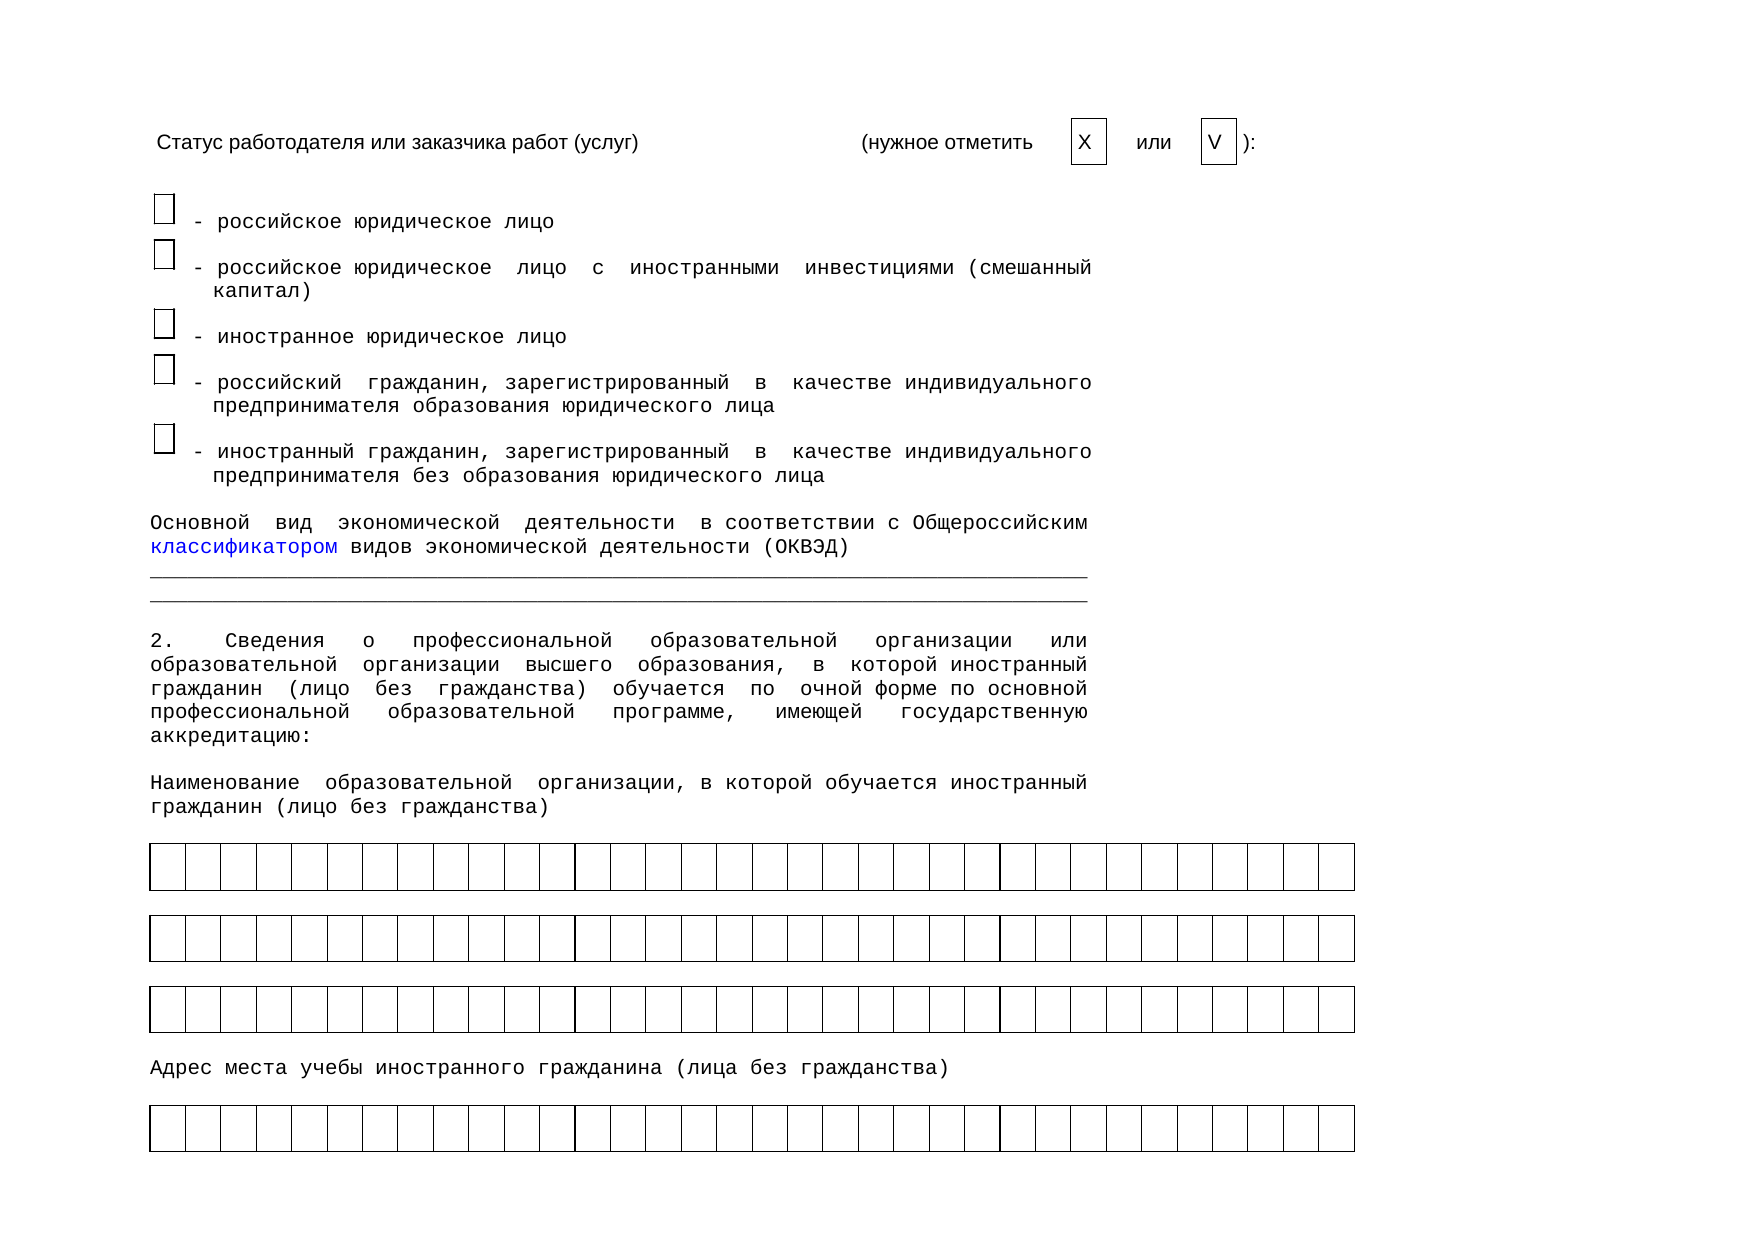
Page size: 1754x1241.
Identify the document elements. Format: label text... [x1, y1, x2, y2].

text профессиональной образовательной программе, имеющей государственную [150, 701, 1604, 725]
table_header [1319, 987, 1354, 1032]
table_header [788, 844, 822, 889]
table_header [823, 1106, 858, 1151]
text ___________________________________________________________________________ [150, 583, 1604, 607]
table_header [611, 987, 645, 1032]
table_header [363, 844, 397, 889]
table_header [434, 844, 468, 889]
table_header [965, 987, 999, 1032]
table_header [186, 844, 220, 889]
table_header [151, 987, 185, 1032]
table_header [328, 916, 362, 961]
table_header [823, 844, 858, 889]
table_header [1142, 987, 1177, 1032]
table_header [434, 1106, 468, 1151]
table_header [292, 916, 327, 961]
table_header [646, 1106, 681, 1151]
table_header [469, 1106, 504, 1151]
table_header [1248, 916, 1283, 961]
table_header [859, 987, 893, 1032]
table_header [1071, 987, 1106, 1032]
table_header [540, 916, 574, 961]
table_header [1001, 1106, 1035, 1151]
text 2. Сведения о профессиональной образовательной организации или [150, 630, 1604, 654]
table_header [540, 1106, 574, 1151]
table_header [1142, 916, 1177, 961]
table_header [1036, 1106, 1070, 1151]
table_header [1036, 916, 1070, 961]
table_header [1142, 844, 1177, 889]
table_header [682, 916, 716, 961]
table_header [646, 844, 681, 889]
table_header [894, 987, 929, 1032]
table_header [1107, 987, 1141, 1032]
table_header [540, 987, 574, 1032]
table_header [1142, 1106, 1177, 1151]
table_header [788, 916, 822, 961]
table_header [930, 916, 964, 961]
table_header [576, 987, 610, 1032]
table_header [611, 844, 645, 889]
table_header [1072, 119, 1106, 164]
text - российское юридическое лицо [150, 189, 1604, 235]
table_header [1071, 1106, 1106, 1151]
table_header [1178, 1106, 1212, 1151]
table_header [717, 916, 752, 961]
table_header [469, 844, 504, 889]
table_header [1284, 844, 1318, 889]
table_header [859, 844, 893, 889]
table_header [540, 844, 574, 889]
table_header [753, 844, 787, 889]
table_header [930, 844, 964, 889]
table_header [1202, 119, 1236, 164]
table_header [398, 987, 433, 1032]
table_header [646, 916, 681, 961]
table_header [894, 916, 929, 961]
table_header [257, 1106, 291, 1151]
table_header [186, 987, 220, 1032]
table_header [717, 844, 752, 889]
text гражданин (лицо без гражданства) обучается по очной форме по основной [150, 677, 1604, 701]
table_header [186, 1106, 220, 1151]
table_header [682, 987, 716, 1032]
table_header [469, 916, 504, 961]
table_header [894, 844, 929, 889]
text предпринимателя без образования юридического лица [150, 465, 1604, 488]
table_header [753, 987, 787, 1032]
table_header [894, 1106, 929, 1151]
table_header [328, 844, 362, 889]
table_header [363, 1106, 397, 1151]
text - российское юридическое лицо с иностранными инвестициями (смешанный [150, 235, 1604, 281]
text - российский гражданин, зарегистрированный в качестве индивидуального [150, 350, 1604, 395]
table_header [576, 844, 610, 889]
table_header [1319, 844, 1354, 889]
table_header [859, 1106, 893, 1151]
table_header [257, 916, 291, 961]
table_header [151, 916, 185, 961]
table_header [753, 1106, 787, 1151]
text - иностранный гражданин, зарегистрированный в качестве индивидуального [150, 419, 1604, 465]
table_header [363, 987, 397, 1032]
text гражданин (лицо без гражданства) [150, 796, 1604, 819]
text Адрес места учебы иностранного гражданина (лица без гражданства) [150, 1057, 1604, 1081]
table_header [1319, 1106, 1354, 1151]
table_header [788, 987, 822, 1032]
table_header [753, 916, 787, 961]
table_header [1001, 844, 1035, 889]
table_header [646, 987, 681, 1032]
text - иностранное юридическое лицо [150, 304, 1604, 350]
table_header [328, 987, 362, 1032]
text Наименование образовательной организации, в которой обучается иностранный [150, 772, 1604, 796]
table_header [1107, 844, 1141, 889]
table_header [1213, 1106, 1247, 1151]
text Основной вид экономической деятельности в соответствии с Общероссийским [150, 512, 1604, 536]
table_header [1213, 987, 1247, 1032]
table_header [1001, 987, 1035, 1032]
text капитал) [150, 281, 1604, 304]
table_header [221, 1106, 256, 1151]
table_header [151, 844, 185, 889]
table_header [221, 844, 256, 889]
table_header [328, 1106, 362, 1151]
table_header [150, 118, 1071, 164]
text классификатором видов экономической деятельности (ОКВЭД) [150, 536, 1604, 559]
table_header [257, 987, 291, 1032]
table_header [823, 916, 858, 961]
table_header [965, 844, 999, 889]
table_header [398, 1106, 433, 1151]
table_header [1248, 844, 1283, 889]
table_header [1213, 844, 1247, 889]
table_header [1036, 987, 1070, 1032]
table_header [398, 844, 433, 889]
text аккредитацию: [150, 725, 1604, 748]
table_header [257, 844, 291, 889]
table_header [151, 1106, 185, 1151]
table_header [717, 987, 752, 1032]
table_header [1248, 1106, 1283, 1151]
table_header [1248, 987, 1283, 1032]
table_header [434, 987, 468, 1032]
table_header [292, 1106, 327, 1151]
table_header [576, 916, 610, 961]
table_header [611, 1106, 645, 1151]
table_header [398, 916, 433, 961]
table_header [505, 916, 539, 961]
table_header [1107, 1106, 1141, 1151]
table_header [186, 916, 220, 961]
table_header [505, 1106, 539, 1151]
text образовательной организации высшего образования, в которой иностранный [150, 654, 1604, 677]
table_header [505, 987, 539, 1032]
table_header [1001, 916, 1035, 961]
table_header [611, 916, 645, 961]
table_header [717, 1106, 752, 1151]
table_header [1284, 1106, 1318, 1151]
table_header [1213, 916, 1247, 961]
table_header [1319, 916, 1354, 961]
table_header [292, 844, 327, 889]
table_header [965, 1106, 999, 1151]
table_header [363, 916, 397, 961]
text предпринимателя образования юридического лица [150, 395, 1604, 419]
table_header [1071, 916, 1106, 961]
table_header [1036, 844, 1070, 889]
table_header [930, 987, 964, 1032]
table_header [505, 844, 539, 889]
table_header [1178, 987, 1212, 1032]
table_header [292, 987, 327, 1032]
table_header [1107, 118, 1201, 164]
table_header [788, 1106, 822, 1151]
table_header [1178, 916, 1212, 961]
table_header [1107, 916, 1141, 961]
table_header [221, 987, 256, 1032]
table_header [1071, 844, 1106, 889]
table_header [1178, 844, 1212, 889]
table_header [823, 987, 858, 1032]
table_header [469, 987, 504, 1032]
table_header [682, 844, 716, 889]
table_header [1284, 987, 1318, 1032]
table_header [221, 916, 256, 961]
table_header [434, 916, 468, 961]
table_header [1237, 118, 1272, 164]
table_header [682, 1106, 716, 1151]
text ___________________________________________________________________________ [150, 559, 1604, 583]
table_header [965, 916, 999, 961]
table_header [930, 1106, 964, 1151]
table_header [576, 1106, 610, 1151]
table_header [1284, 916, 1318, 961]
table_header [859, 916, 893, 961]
